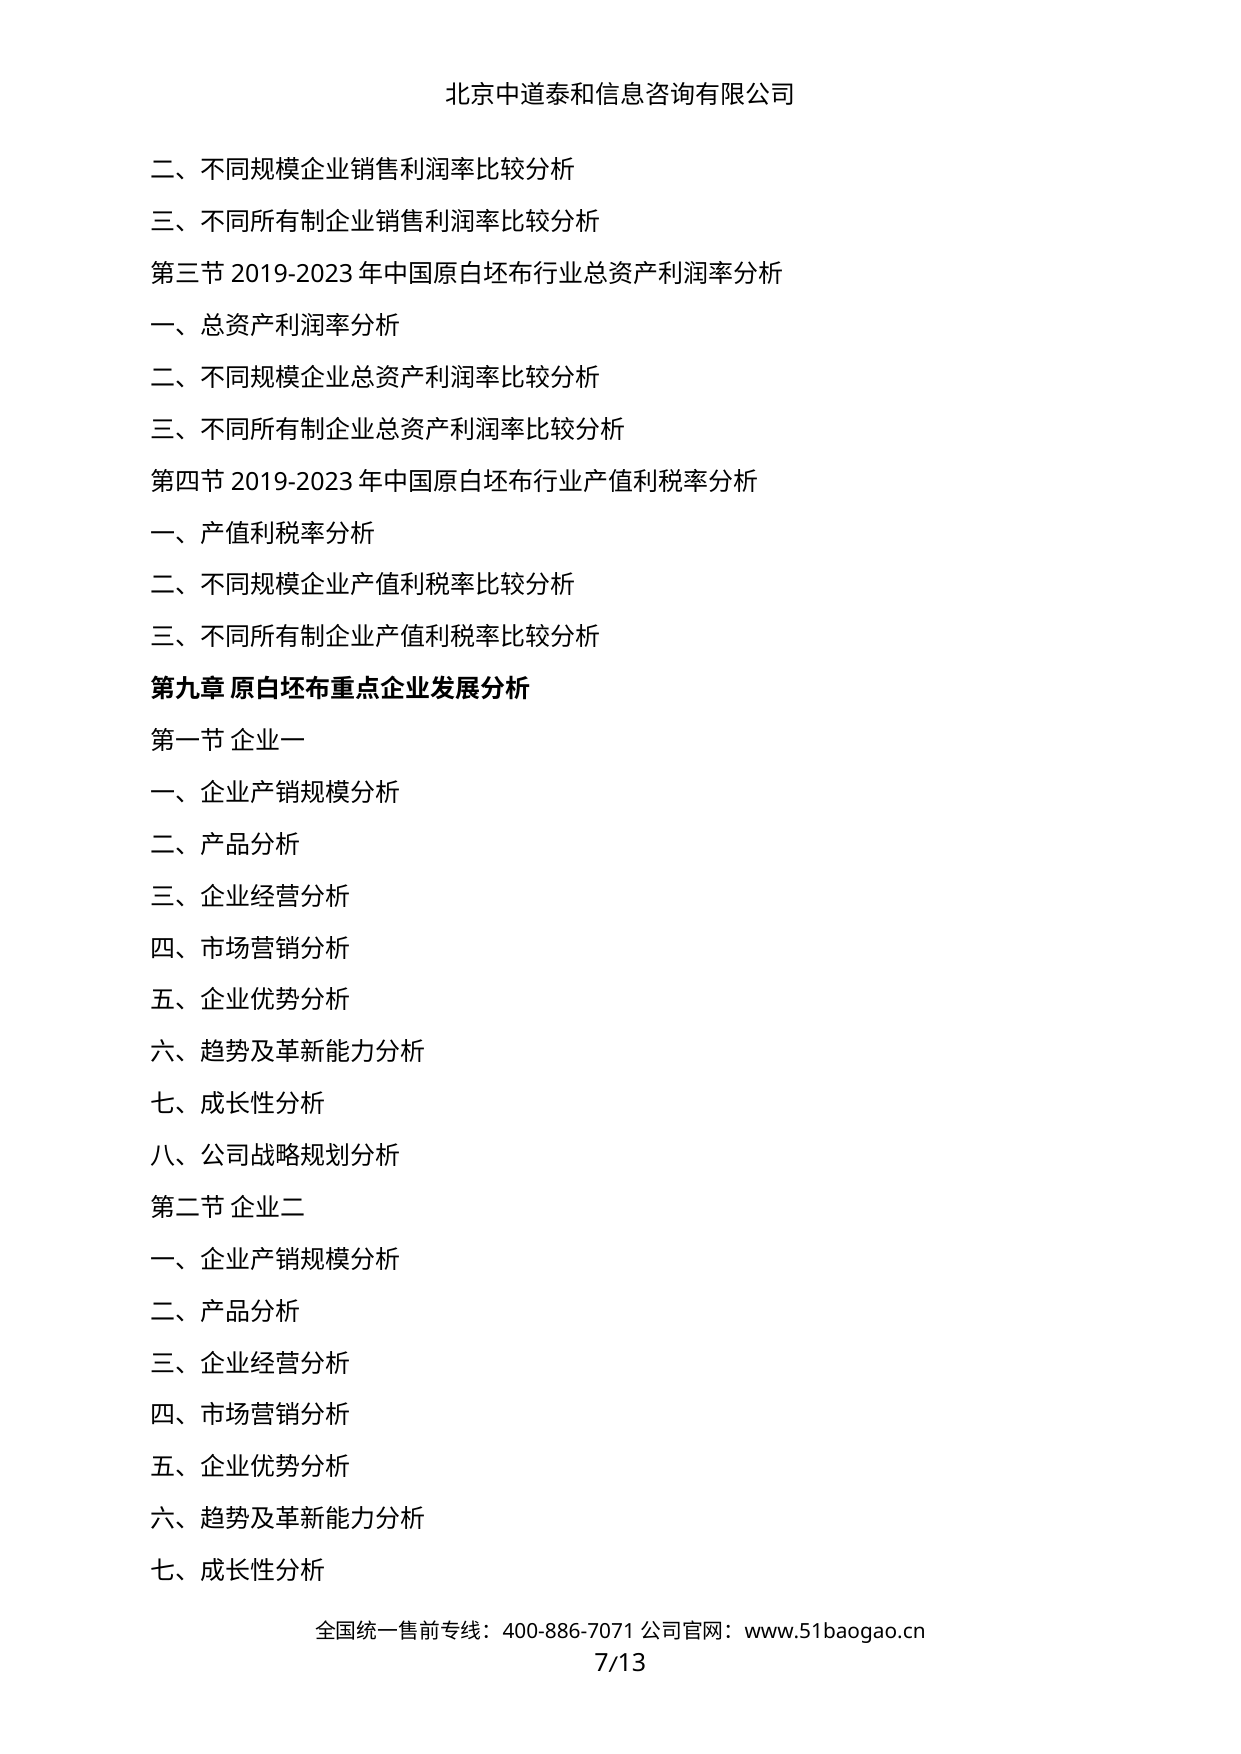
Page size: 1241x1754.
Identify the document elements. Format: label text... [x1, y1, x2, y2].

text 五、企业优势分析 [150, 980, 1090, 1016]
text 二、不同规模企业产值利税率比较分析 [150, 565, 1090, 601]
text 八、公司战略规划分析 [150, 1136, 1090, 1172]
text 二、产品分析 [150, 1291, 1090, 1327]
text 三、企业经营分析 [150, 1343, 1090, 1379]
text 第二节 企业二 [150, 1187, 1090, 1224]
text 五、企业优势分析 [150, 1447, 1090, 1483]
text 一、产值利税率分析 [150, 513, 1090, 549]
text 一、企业产销规模分析 [150, 1239, 1090, 1276]
text 一、总资产利润率分析 [150, 306, 1090, 342]
text 三、不同所有制企业产值利税率比较分析 [150, 617, 1090, 653]
text 三、不同所有制企业总资产利润率比较分析 [150, 409, 1090, 446]
text 四、市场营销分析 [150, 1395, 1090, 1431]
text 三、不同所有制企业销售利润率比较分析 [150, 202, 1090, 238]
text 七、成长性分析 [150, 1084, 1090, 1120]
text 第九章 原白坯布重点企业发展分析 [150, 669, 1090, 705]
text 七、成长性分析 [150, 1551, 1090, 1587]
text 三、企业经营分析 [150, 876, 1090, 912]
text 二、不同规模企业总资产利润率比较分析 [150, 357, 1090, 394]
text 二、产品分析 [150, 824, 1090, 861]
text 六、趋势及革新能力分析 [150, 1032, 1090, 1068]
text 二、不同规模企业销售利润率比较分析 [150, 150, 1090, 186]
text 第四节 2019-2023年中国原白坯布行业产值利税率分析 [150, 461, 1090, 497]
text 六、趋势及革新能力分析 [150, 1499, 1090, 1535]
text 四、市场营销分析 [150, 928, 1090, 964]
text 一、企业产销规模分析 [150, 772, 1090, 809]
text 第一节 企业一 [150, 721, 1090, 757]
text 第三节 2019-2023年中国原白坯布行业总资产利润率分析 [150, 254, 1090, 290]
